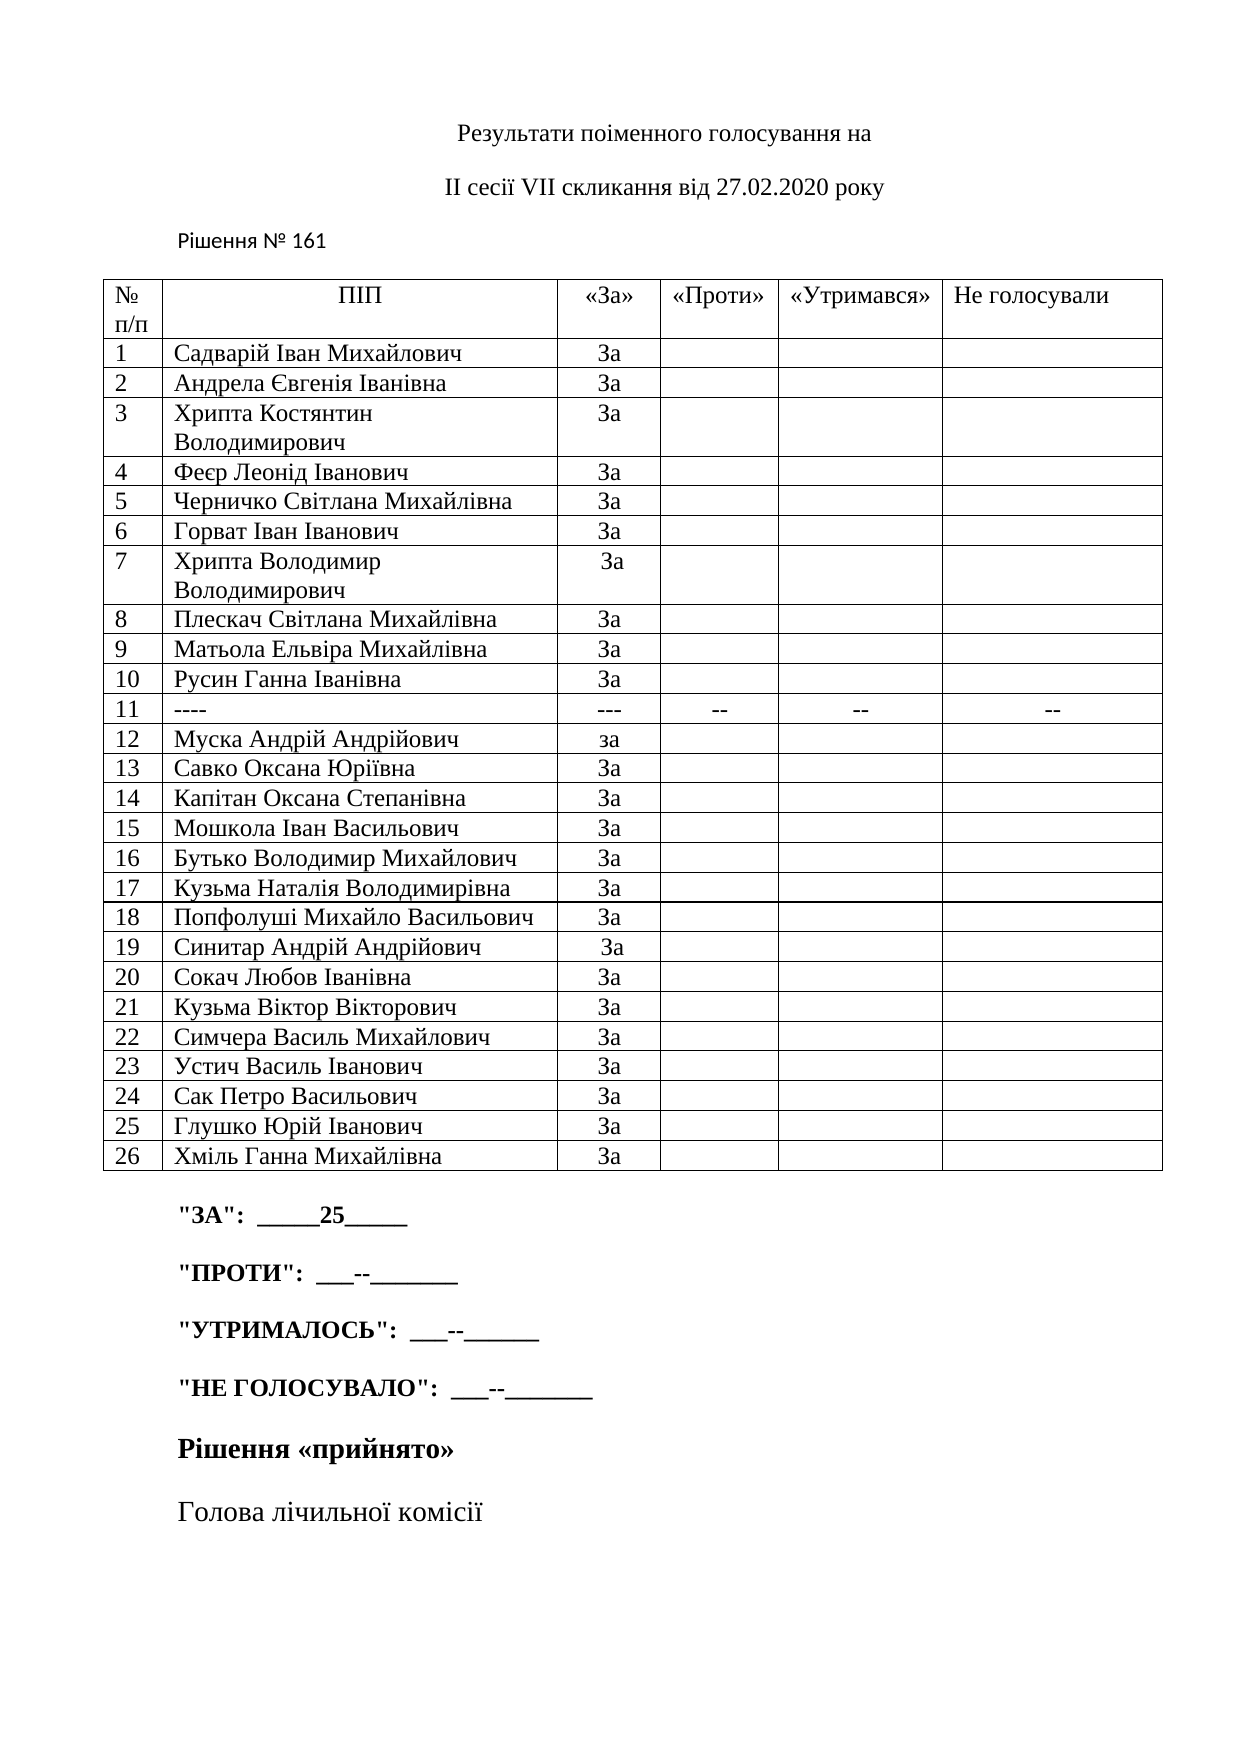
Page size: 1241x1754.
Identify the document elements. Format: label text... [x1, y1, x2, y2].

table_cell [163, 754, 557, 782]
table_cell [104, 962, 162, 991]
text "НЕ ГОЛОСУВАЛО": ___--_______ [177, 1373, 1152, 1402]
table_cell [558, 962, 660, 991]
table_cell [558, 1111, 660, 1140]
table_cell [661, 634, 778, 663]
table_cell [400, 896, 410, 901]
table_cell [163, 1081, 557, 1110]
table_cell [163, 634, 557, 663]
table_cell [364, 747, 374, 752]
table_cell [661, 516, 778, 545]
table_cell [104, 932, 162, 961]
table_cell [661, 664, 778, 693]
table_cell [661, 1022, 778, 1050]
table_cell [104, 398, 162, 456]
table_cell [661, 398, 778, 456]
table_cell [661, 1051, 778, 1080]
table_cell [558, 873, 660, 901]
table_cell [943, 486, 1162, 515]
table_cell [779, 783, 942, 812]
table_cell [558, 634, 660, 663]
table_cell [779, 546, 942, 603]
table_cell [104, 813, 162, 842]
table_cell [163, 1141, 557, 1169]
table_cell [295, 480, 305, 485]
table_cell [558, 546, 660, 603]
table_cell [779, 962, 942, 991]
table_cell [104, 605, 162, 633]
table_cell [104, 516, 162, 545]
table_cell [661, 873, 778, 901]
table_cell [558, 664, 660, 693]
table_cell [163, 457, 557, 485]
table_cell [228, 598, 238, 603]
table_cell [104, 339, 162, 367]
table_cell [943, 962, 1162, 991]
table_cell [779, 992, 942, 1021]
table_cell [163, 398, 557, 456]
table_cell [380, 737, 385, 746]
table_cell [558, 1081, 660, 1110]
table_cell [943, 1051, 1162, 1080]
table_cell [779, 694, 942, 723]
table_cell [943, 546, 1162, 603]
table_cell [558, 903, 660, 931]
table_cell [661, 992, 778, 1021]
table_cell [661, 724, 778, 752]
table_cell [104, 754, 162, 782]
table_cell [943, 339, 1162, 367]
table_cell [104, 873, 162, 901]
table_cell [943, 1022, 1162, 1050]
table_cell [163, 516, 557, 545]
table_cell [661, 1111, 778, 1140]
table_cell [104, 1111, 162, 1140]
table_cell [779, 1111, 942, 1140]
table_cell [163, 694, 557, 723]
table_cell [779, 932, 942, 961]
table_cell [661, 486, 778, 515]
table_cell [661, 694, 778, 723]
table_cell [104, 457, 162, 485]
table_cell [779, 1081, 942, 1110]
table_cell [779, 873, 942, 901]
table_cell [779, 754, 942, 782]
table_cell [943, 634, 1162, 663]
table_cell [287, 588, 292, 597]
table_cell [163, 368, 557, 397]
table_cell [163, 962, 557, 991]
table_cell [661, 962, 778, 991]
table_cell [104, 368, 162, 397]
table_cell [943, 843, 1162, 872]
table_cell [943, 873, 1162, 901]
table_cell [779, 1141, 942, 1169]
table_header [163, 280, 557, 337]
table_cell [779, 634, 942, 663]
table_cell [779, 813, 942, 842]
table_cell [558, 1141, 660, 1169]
text Голова лічильної комісії [177, 1494, 1152, 1528]
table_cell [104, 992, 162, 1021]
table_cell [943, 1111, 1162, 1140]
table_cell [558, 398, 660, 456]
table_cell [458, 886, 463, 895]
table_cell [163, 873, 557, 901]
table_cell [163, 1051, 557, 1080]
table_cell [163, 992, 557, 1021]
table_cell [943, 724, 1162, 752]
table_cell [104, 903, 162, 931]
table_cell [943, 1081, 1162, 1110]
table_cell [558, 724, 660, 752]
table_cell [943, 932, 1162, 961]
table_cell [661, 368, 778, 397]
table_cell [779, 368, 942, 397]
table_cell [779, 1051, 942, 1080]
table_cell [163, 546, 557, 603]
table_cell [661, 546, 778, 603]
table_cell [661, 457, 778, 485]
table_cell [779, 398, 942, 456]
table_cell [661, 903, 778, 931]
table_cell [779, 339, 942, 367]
text "ЗА": _____25_____ [177, 1200, 1152, 1228]
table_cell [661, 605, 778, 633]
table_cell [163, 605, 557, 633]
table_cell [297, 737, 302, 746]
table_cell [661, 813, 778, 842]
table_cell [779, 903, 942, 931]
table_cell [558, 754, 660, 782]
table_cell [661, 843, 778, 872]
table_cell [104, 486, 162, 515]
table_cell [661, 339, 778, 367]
text "УТРИМАЛОСЬ": ___--______ [177, 1316, 1152, 1344]
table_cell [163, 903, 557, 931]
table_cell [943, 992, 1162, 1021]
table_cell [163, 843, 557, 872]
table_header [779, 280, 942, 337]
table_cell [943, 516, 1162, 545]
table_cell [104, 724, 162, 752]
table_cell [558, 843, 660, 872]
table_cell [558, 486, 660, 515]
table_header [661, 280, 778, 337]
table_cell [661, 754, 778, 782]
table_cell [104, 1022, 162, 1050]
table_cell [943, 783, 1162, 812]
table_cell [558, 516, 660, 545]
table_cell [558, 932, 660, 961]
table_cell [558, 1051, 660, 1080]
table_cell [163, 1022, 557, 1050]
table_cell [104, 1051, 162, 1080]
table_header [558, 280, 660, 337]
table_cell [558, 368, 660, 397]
text ІІ сесії VІІ скликання від 27.02.2020 року [177, 172, 1152, 201]
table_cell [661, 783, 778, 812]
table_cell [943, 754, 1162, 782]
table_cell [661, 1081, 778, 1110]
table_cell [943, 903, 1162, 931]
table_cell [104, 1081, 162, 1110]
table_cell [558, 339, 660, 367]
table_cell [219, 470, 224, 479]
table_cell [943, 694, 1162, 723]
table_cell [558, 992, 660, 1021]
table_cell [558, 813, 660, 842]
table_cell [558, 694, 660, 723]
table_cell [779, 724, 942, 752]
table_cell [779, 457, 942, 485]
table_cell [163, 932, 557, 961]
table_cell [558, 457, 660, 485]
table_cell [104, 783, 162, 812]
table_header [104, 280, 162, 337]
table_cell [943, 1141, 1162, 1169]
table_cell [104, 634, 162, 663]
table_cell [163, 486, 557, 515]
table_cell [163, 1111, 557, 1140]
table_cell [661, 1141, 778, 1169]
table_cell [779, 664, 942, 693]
text Рішення «прийнято» [177, 1431, 1152, 1465]
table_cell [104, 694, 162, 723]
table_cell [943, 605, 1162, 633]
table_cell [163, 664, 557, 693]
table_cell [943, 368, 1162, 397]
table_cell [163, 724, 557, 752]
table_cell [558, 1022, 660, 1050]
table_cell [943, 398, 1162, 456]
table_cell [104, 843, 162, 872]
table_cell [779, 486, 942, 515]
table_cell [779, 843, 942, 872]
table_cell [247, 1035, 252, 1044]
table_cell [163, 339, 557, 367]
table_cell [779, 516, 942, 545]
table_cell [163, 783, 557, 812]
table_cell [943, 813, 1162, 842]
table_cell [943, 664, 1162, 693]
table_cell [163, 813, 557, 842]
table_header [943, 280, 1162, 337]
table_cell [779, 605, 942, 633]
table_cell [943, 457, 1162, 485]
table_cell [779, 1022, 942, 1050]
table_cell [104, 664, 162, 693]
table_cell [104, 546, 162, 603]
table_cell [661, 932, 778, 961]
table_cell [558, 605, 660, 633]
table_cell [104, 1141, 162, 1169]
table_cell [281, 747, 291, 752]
text Результати поіменного голосування на [177, 118, 1152, 147]
text "ПРОТИ": ___--_______ [177, 1258, 1152, 1286]
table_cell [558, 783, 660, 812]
text Рішення № 161 [177, 226, 1152, 254]
